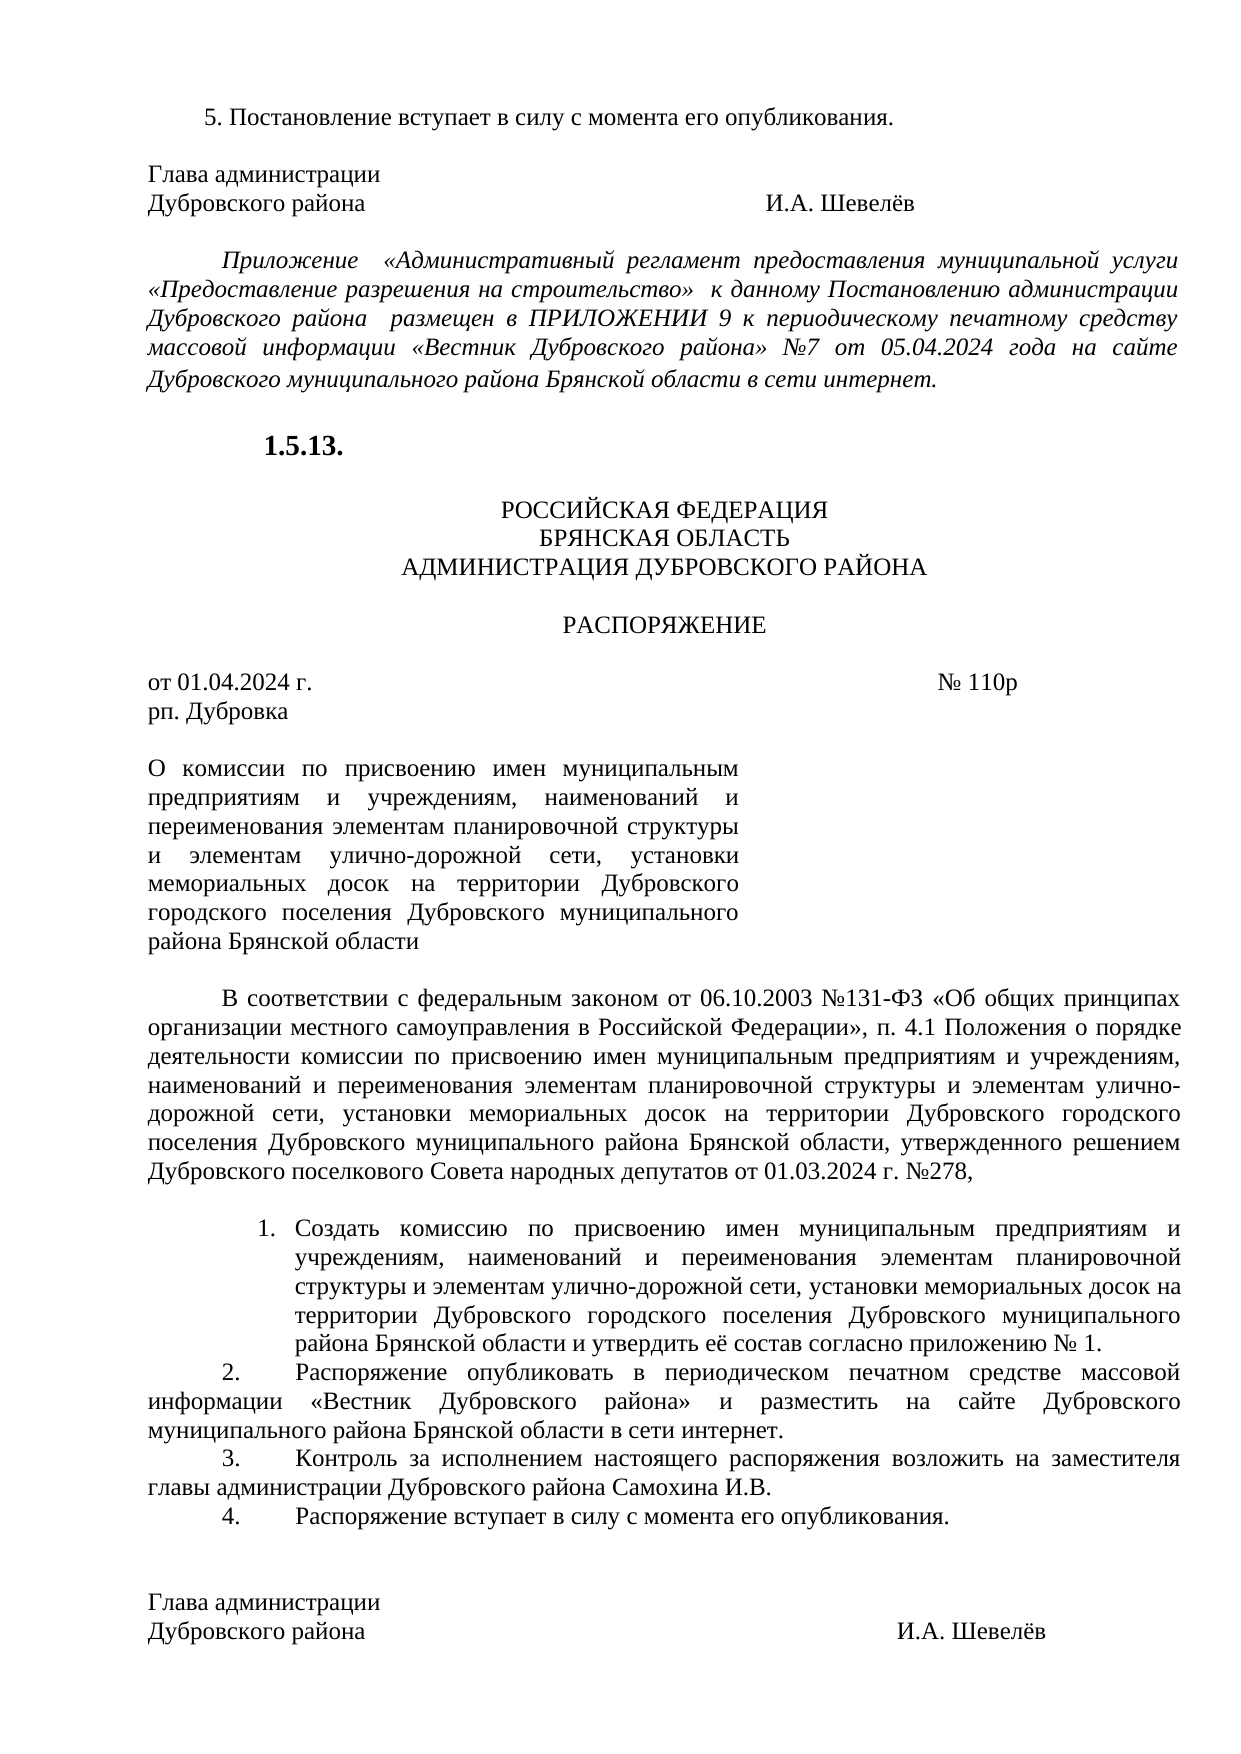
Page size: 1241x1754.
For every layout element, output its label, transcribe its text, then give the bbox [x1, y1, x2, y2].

text О комиссии по присвоению имен муниципальным предприятиям и учреждениям, наименований и переименования элементам планировочной структуры и элементам улично-дорожной сети, установки мемориальных досок на территории Дубровского городского поселения Дубровского муниципального района Брянской области [148, 753, 739, 955]
text рп. Дубровка [148, 696, 1181, 725]
list Распоряжение вступает в силу с момента его опубликования. [148, 1501, 1181, 1530]
text Дубровского района И.А. Шевелёв [148, 188, 1211, 217]
text АДМИНИСТРАЦИЯ ДУБРОВСКОГО РАЙОНА [148, 552, 1181, 581]
text 1.5.13. [59, 428, 1181, 461]
text Приложение «Административный регламент предоставления муниципальной услуги «Предоставление разрешения на строительство» к данному Постановлению администрации Дубровского района размещен в ПРИЛОЖЕНИИ 9 к периодическому печатному средству массовой информации «Вестник Дубровского района» №7 от 05.04.2024 года на сайте Дубровского муниципального района Брянской области в сети интернет. [148, 246, 1181, 394]
text БРЯНСКАЯ ОБЛАСТЬ [148, 523, 1181, 552]
list Создать комиссию по присвоению имен муниципальным предприятиям и учреждениям, наименований и переименования элементам планировочной структуры и элементам улично-дорожной сети, установки мемориальных досок на территории Дубровского городского поселения Дубровского муниципального района Брянской области и утвердить её состав согласно приложению № 1. [257, 1213, 1181, 1357]
list Распоряжение опубликовать в периодическом печатном средстве массовой информации «Вестник Дубровского района» и разместить на сайте Дубровского муниципального района Брянской области в сети интернет. [148, 1357, 1181, 1443]
text РАСПОРЯЖЕНИЕ [148, 610, 1181, 638]
text В соответствии с федеральным законом от 06.10.2003 №131-ФЗ «Об общих принципах организации местного самоуправления в Российской Федерации», п. 4.1 Положения о порядке деятельности комиссии по присвоению имен муниципальным предприятиям и учреждениям, наименований и переименования элементам планировочной структуры и элементам улично-дорожной сети, установки мемориальных досок на территории Дубровского городского поселения Дубровского муниципального района Брянской области, утвержденного решением Дубровского поселкового Совета народных депутатов от 01.03.2024 г. №278, [148, 1012, 1181, 1185]
text РОССИЙСКАЯ ФЕДЕРАЦИЯ [148, 495, 1181, 523]
text от 01.04.2024 г. № 110р [148, 667, 1181, 696]
text 5. Постановление вступает в силу с момента его опубликования. [148, 102, 1211, 131]
text Глава администрации [148, 159, 1211, 188]
text Глава администрации [148, 1587, 1181, 1616]
list Контроль за исполнением настоящего распоряжения возложить на заместителя главы администрации Дубровского района Самохина И.В. [148, 1443, 1181, 1501]
text Дубровского района И.А. Шевелёв [148, 1616, 1181, 1645]
